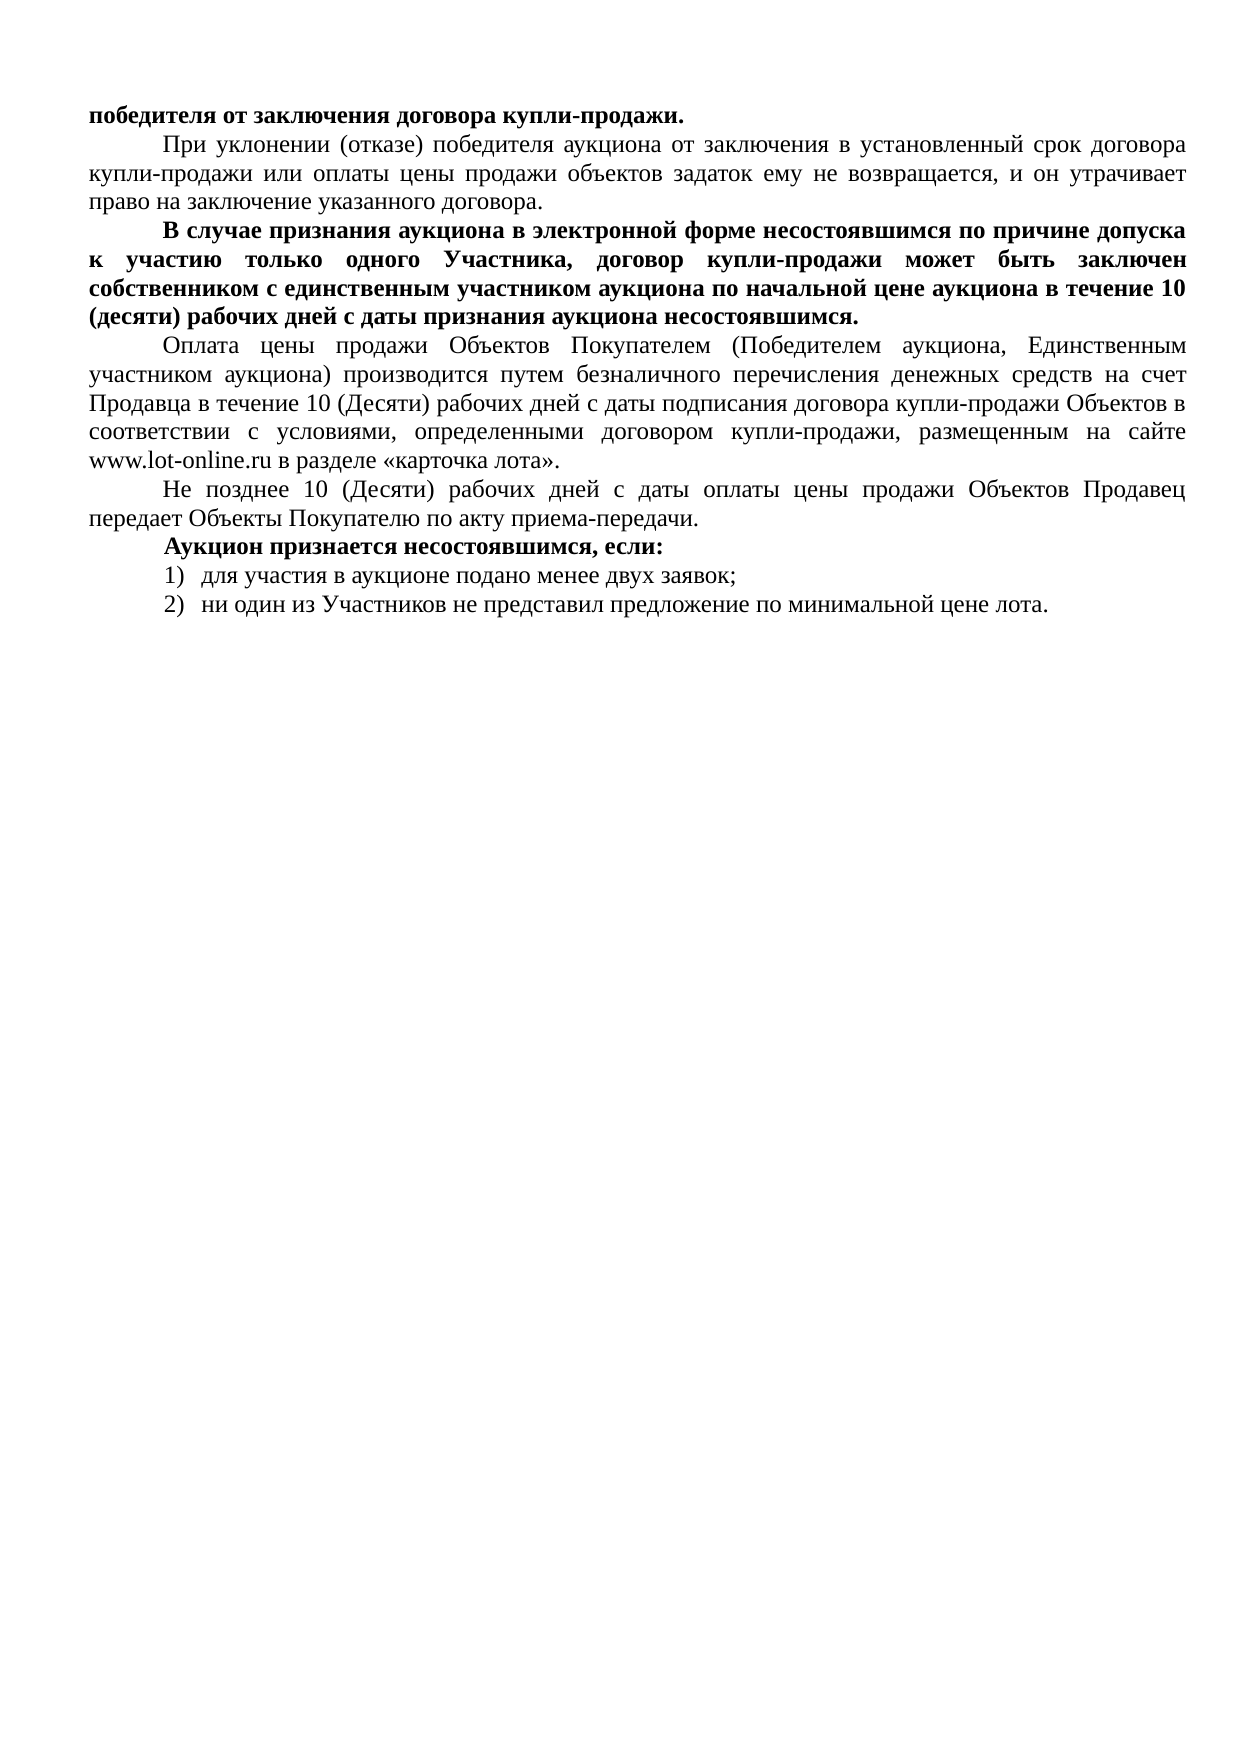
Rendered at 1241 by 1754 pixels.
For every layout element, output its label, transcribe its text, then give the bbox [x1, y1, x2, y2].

text Аукцион признается несостоявшимся, если: [89, 531, 1181, 560]
text Не позднее 10 (Десяти) рабочих дней с даты оплаты цены продажи Объектов Продавец передает Объекты Покупателю по акту приема-передачи. [89, 474, 1187, 531]
text В случае признания аукциона в электронной форме несостоявшимся по причине допуска к участию только одного Участника, договор купли-продажи может быть заключен собственником с единственным участником аукциона по начальной цене аукциона в течение 10 (десяти) рабочих дней с даты признания аукциона несостоявшимся. [89, 215, 1187, 330]
list для участия в аукционе подано менее двух заявок; [164, 560, 1181, 589]
list ни один из Участников не представил предложение по минимальной цене лота. [164, 589, 1181, 618]
text Оплата цены продажи Объектов Покупателем (Победителем аукциона, Единственным участником аукциона) производится путем безналичного перечисления денежных средств на счет Продавца в течение 10 (Десяти) рабочих дней с даты подписания договора купли-продажи Объектов в соответствии с условиями, определенными договором купли-продажи, размещенным на сайте www.lot-online.ru в разделе «карточка лота». [89, 330, 1187, 474]
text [89, 100, 1181, 129]
text При уклонении (отказе) победителя аукциона от заключения в установленный срок договора купли-продажи или оплаты цены продажи объектов задаток ему не возвращается, и он утрачивает право на заключение указанного договора. [89, 129, 1187, 215]
